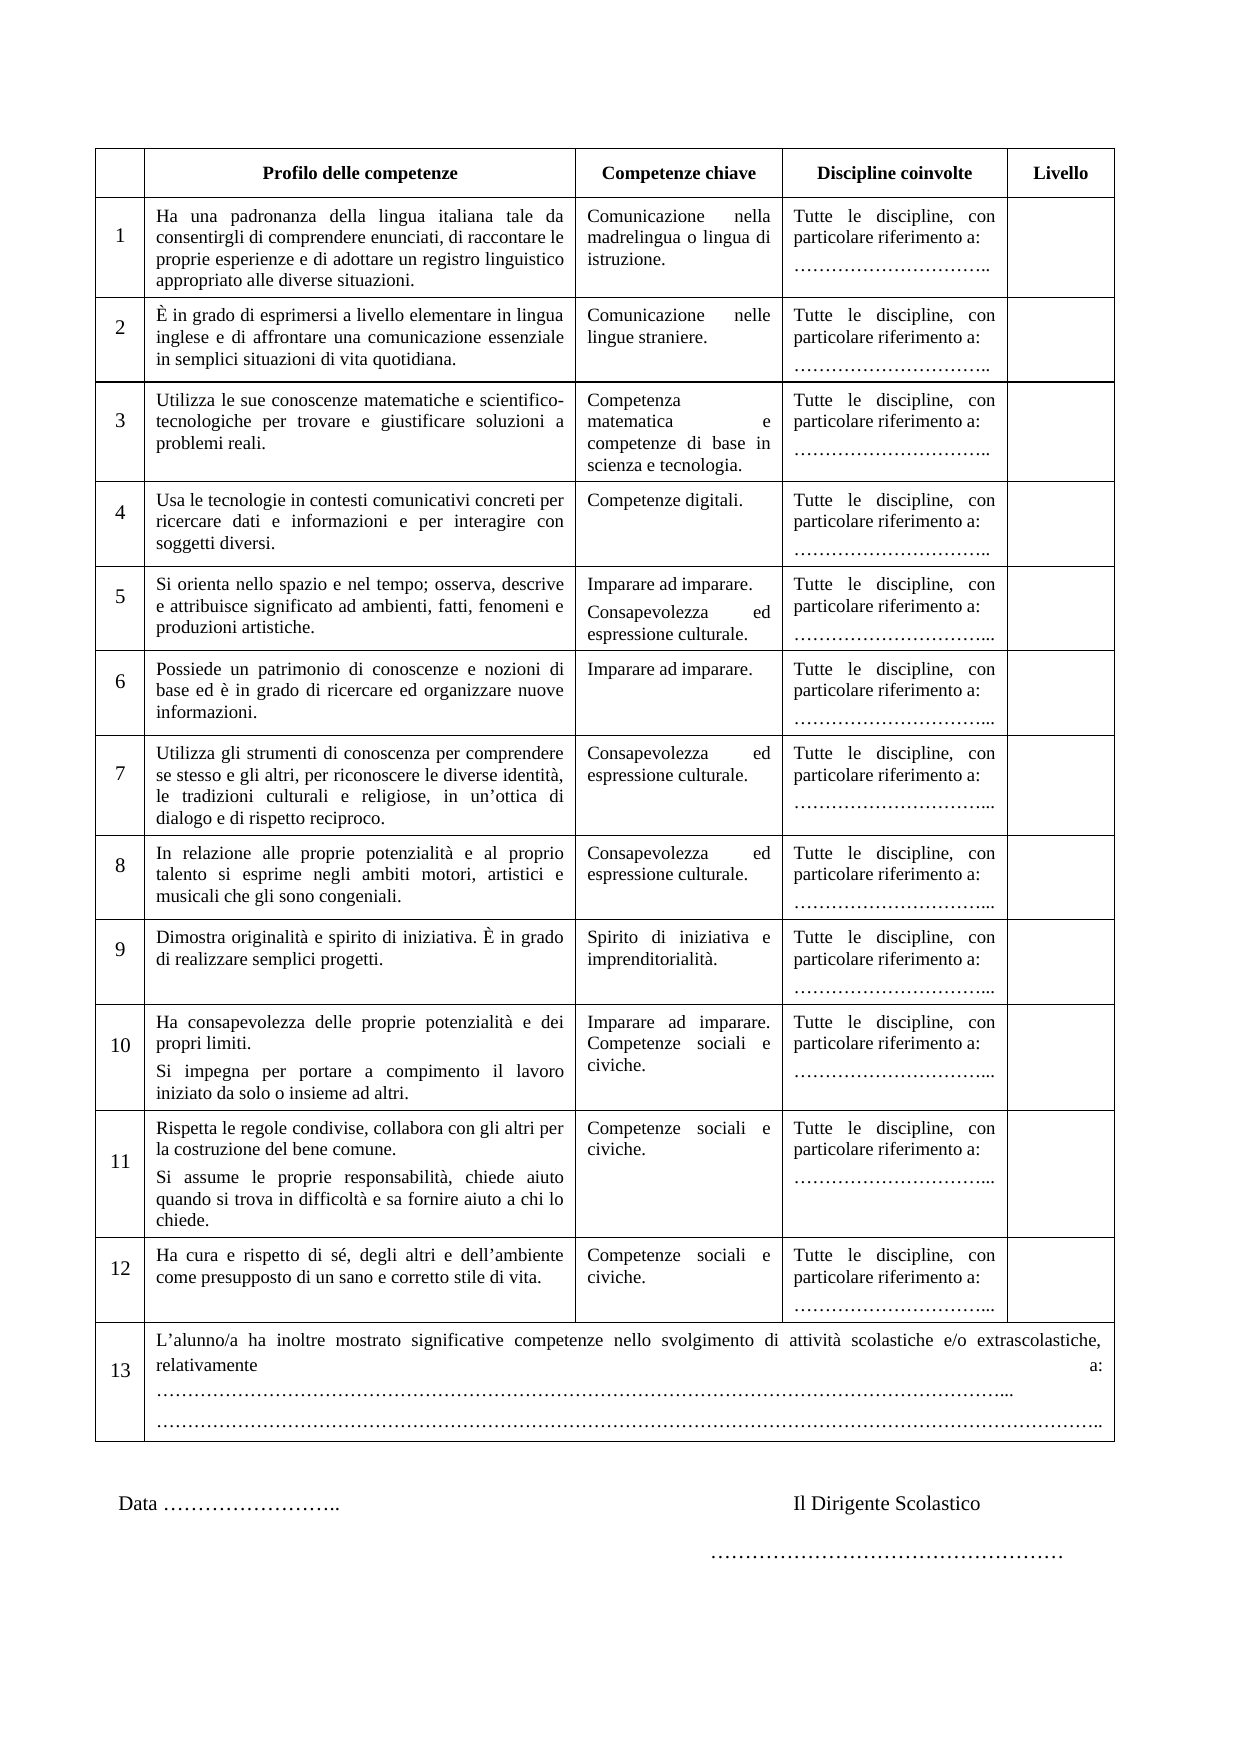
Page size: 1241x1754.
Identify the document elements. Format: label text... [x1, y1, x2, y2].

table_cell [1008, 1238, 1114, 1322]
table_cell 6 [96, 651, 144, 735]
table_cell [1008, 736, 1114, 834]
table_cell Tutte le discipline, con particolare riferimento a: …………………………... [783, 1111, 1007, 1237]
table_cell Competenza matematica e competenze di base in scienza e tecnologia. [576, 383, 782, 481]
table_cell Tutte le discipline, con particolare riferimento a: ………………………….. [783, 383, 1007, 481]
table_cell Tutte le discipline, con particolare riferimento a: …………………………... [783, 836, 1007, 919]
table_cell Tutte le discipline, con particolare riferimento a: ………………………….. [783, 198, 1007, 297]
table_cell 4 [96, 482, 144, 566]
table_cell Tutte le discipline, con particolare riferimento a: …………………………... [783, 1005, 1007, 1109]
table_cell Tutte le discipline, con particolare riferimento a: …………………………... [783, 736, 1007, 834]
table_cell [1008, 567, 1114, 650]
table_header Livello [1008, 149, 1114, 197]
table_cell In relazione alle proprie potenzialità e al proprio talento si esprime negli ambiti motori, artistici e musicali che gli sono congeniali. [145, 836, 575, 919]
table_cell Possiede un patrimonio di conoscenze e nozioni di base ed è in grado di ricercare ed organizzare nuove informazioni. [145, 651, 575, 735]
table_cell Ha consapevolezza delle proprie potenzialità e dei propri limiti. Si impegna per portare a compimento il lavoro iniziato da solo o insieme ad altri. [145, 1005, 575, 1109]
table_cell 2 [96, 298, 144, 381]
table_cell Ha cura e rispetto di sé, degli altri e dell’ambiente come presupposto di un sano e corretto stile di vita. [145, 1238, 575, 1322]
table_cell 3 [96, 383, 144, 481]
table_cell 8 [96, 836, 144, 919]
table_cell Consapevolezza ed espressione culturale. [576, 836, 782, 919]
table_cell Competenze sociali e civiche. [576, 1111, 782, 1237]
table_cell Tutte le discipline, con particolare riferimento a: …………………………... [783, 1238, 1007, 1322]
table_cell 5 [96, 567, 144, 650]
table_cell Utilizza le sue conoscenze matematiche e scientifico-tecnologiche per trovare e giustificare soluzioni a problemi reali. [145, 383, 575, 481]
table_cell 7 [96, 736, 144, 834]
table_cell Tutte le discipline, con particolare riferimento a: …………………………... [783, 567, 1007, 650]
table_cell Tutte le discipline, con particolare riferimento a: …………………………... [783, 651, 1007, 735]
table_cell [1008, 383, 1114, 481]
table_cell Imparare ad imparare. [576, 651, 782, 735]
table_cell 12 [96, 1238, 144, 1322]
table_cell 9 [96, 920, 144, 1003]
table_cell Spirito di iniziativa e imprenditorialità. [576, 920, 782, 1003]
table_cell Tutte le discipline, con particolare riferimento a: ………………………….. [783, 298, 1007, 381]
table_cell Comunicazione nelle lingue straniere. [576, 298, 782, 381]
table_cell Utilizza gli strumenti di conoscenza per comprendere se stesso e gli altri, per riconoscere le diverse identità, le tradizioni culturali e religiose, in un’ottica di dialogo e di rispetto reciproco. [145, 736, 575, 834]
table_cell Dimostra originalità e spirito di iniziativa. È in grado di realizzare semplici progetti. [145, 920, 575, 1003]
table_cell Rispetta le regole condivise, collabora con gli altri per la costruzione del bene comune. Si assume le proprie responsabilità, chiede aiuto quando si trova in difficoltà e sa fornire aiuto a chi lo chiede. [145, 1111, 575, 1237]
table_cell 10 [96, 1005, 144, 1109]
table_cell [1008, 298, 1114, 381]
table_header [96, 149, 144, 197]
table_cell 13 [96, 1323, 144, 1441]
table_header Competenze chiave [576, 149, 782, 197]
table_cell È in grado di esprimersi a livello elementare in lingua inglese e di affrontare una comunicazione essenziale in semplici situazioni di vita quotidiana. [145, 298, 575, 381]
table_cell [1008, 1005, 1114, 1109]
text …………………………………………… [118, 1539, 1122, 1563]
table_cell Tutte le discipline, con particolare riferimento a: …………………………... [783, 920, 1007, 1003]
table_cell Ha una padronanza della lingua italiana tale da consentirgli di comprendere enunciati, di raccontare le proprie esperienze e di adottare un registro linguistico appropriato alle diverse situazioni. [145, 198, 575, 297]
table_cell [1008, 920, 1114, 1003]
table_cell [1008, 198, 1114, 297]
table_cell Imparare ad imparare. Consapevolezza ed espressione culturale. [576, 567, 782, 650]
table_cell Imparare ad imparare. Competenze sociali e civiche. [576, 1005, 782, 1109]
table_cell [1008, 1111, 1114, 1237]
table_cell Consapevolezza ed espressione culturale. [576, 736, 782, 834]
table_cell Comunicazione nella madrelingua o lingua di istruzione. [576, 198, 782, 297]
table_cell Competenze sociali e civiche. [576, 1238, 782, 1322]
table_cell [1008, 836, 1114, 919]
table_header Profilo delle competenze [145, 149, 575, 197]
table_cell Tutte le discipline, con particolare riferimento a: ………………………….. [783, 482, 1007, 566]
table_cell L’alunno/a ha inoltre mostrato significative competenze nello svolgimento di attività scolastiche e/o extrascolastiche, relativamente a: ………………………………………………………………………………………………………………………... …………………………………………………………………………………………………………………………………….. [145, 1323, 1114, 1441]
table_cell Competenze digitali. [576, 482, 782, 566]
table_cell 11 [96, 1111, 144, 1237]
table_cell Usa le tecnologie in contesti comunicativi concreti per ricercare dati e informazioni e per interagire con soggetti diversi. [145, 482, 575, 566]
table_cell 1 [96, 198, 144, 297]
text Data …………………….. Il Dirigente Scolastico [118, 1491, 1122, 1515]
table_cell [1008, 482, 1114, 566]
table_header Discipline coinvolte [783, 149, 1007, 197]
table_cell [1008, 651, 1114, 735]
table_cell Si orienta nello spazio e nel tempo; osserva, descrive e attribuisce significato ad ambienti, fatti, fenomeni e produzioni artistiche. [145, 567, 575, 650]
